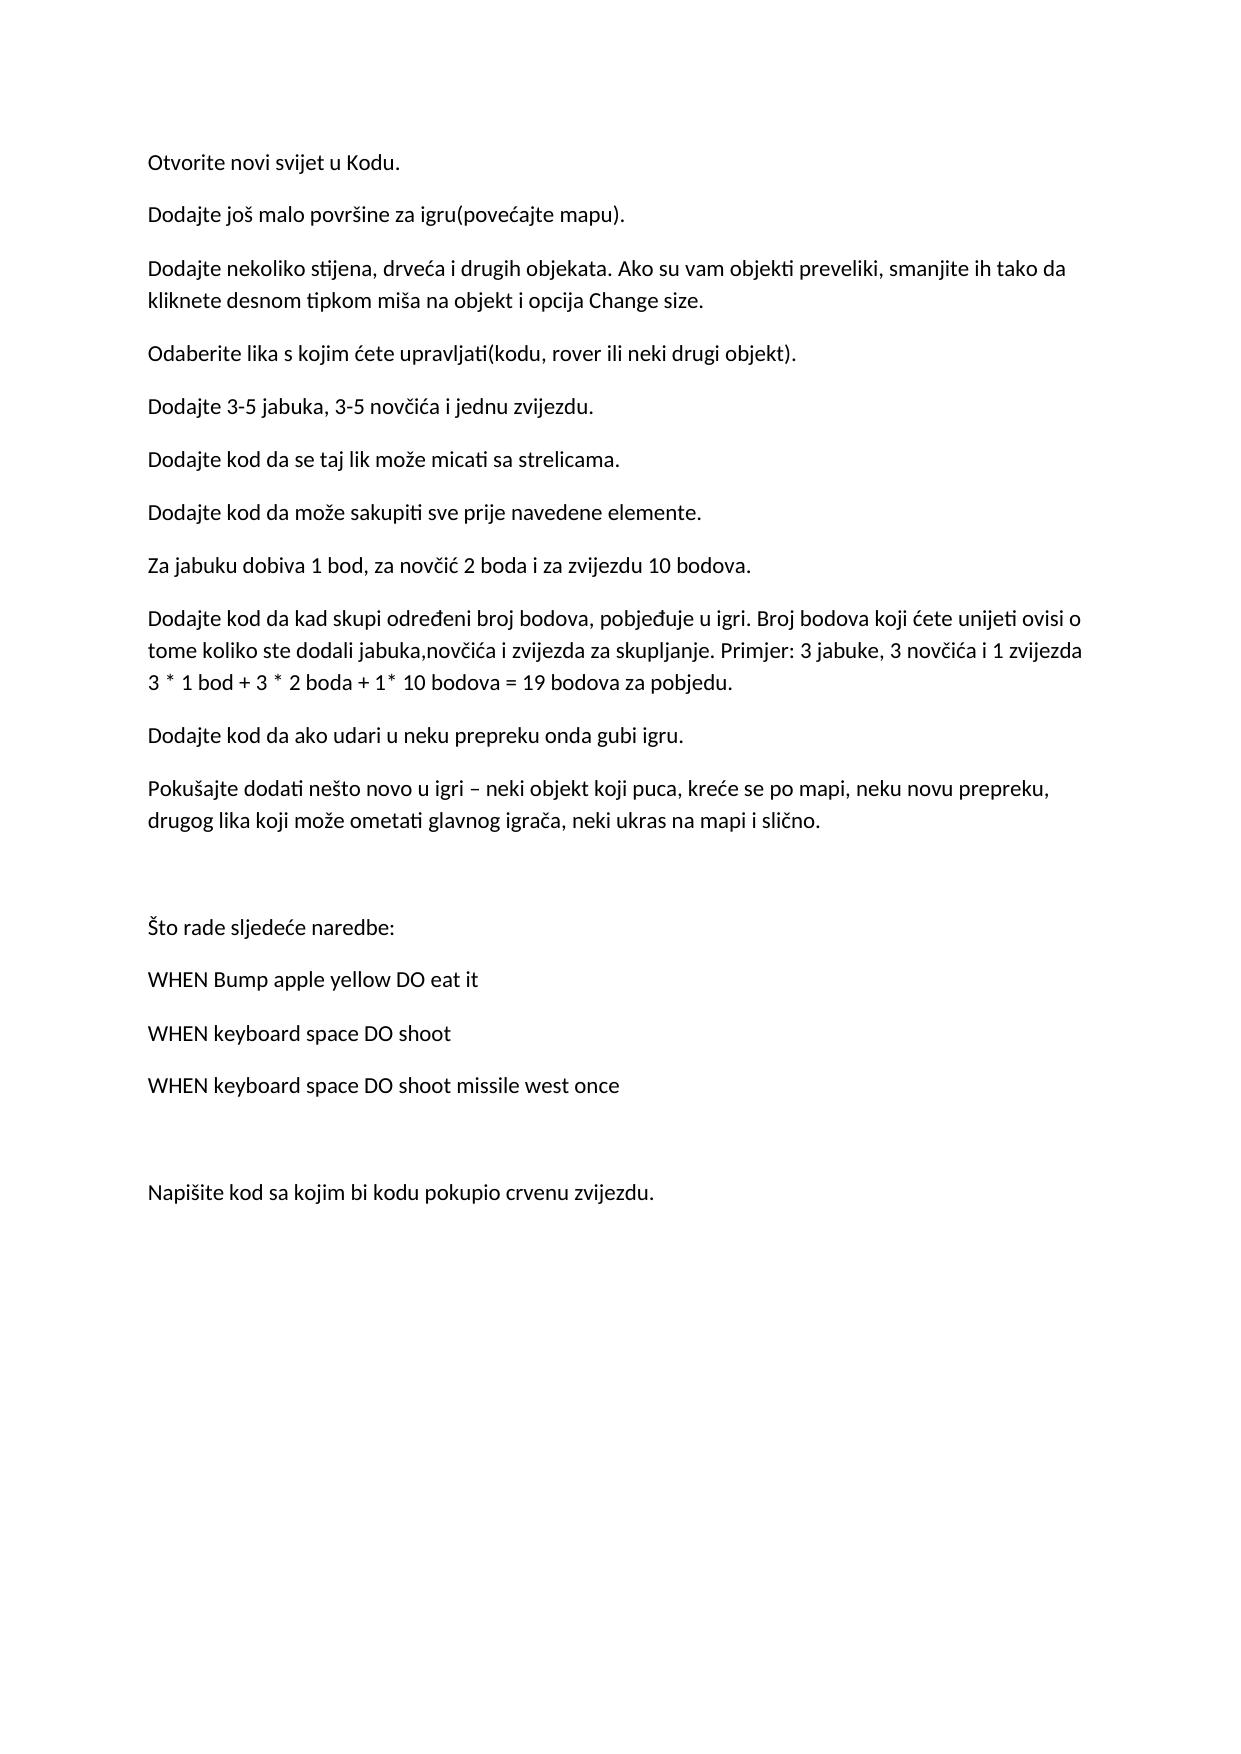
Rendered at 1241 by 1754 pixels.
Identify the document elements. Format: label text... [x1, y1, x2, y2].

text Dodajte kod da može sakupiti sve prije navedene elemente. [148, 498, 1093, 526]
text Otvorite novi svijet u Kodu. [148, 148, 1093, 176]
text Za jabuku dobiva 1 bod, za novčić 2 boda i za zvijezdu 10 bodova. [148, 551, 1093, 579]
text Dodajte 3-5 jabuka, 3-5 novčića i jednu zvijezdu. [148, 392, 1093, 420]
text WHEN keyboard space DO shoot [148, 1019, 1093, 1047]
text Odaberite lika s kojim ćete upravljati(kodu, rover ili neki drugi objekt). [148, 339, 1093, 367]
text Pokušajte dodati nešto novo u igri – neki objekt koji puca, kreće se po mapi, neku novu prepreku, drugog lika koji može ometati glavnog igrača, neki ukras na mapi i slično. [148, 774, 1093, 834]
text WHEN Bump apple yellow DO eat it [148, 966, 1093, 994]
text WHEN keyboard space DO shoot missile west once [148, 1072, 1093, 1100]
text Dodajte još malo površine za igru(povećajte mapu). [148, 201, 1093, 229]
text Napišite kod sa kojim bi kodu pokupio crvenu zvijezdu. [148, 1178, 1093, 1206]
text Dodajte nekoliko stijena, drveća i drugih objekata. Ako su vam objekti preveliki, smanjite ih tako da kliknete desnom tipkom miša na objekt i opcija Change size. [148, 254, 1093, 314]
text Što rade sljedeće naredbe: [148, 913, 1093, 941]
text Dodajte kod da kad skupi određeni broj bodova, pobjeđuje u igri. Broj bodova koji ćete unijeti ovisi o tome koliko ste dodali jabuka,novčića i zvijezda za skupljanje. Primjer: 3 jabuke, 3 novčića i 1 zvijezda 3 * 1 bod + 3 * 2 boda + 1* 10 bodova = 19 bodova za pobjedu. [148, 604, 1093, 696]
text Dodajte kod da ako udari u neku prepreku onda gubi igru. [148, 721, 1093, 749]
text Dodajte kod da se taj lik može micati sa strelicama. [148, 445, 1093, 473]
